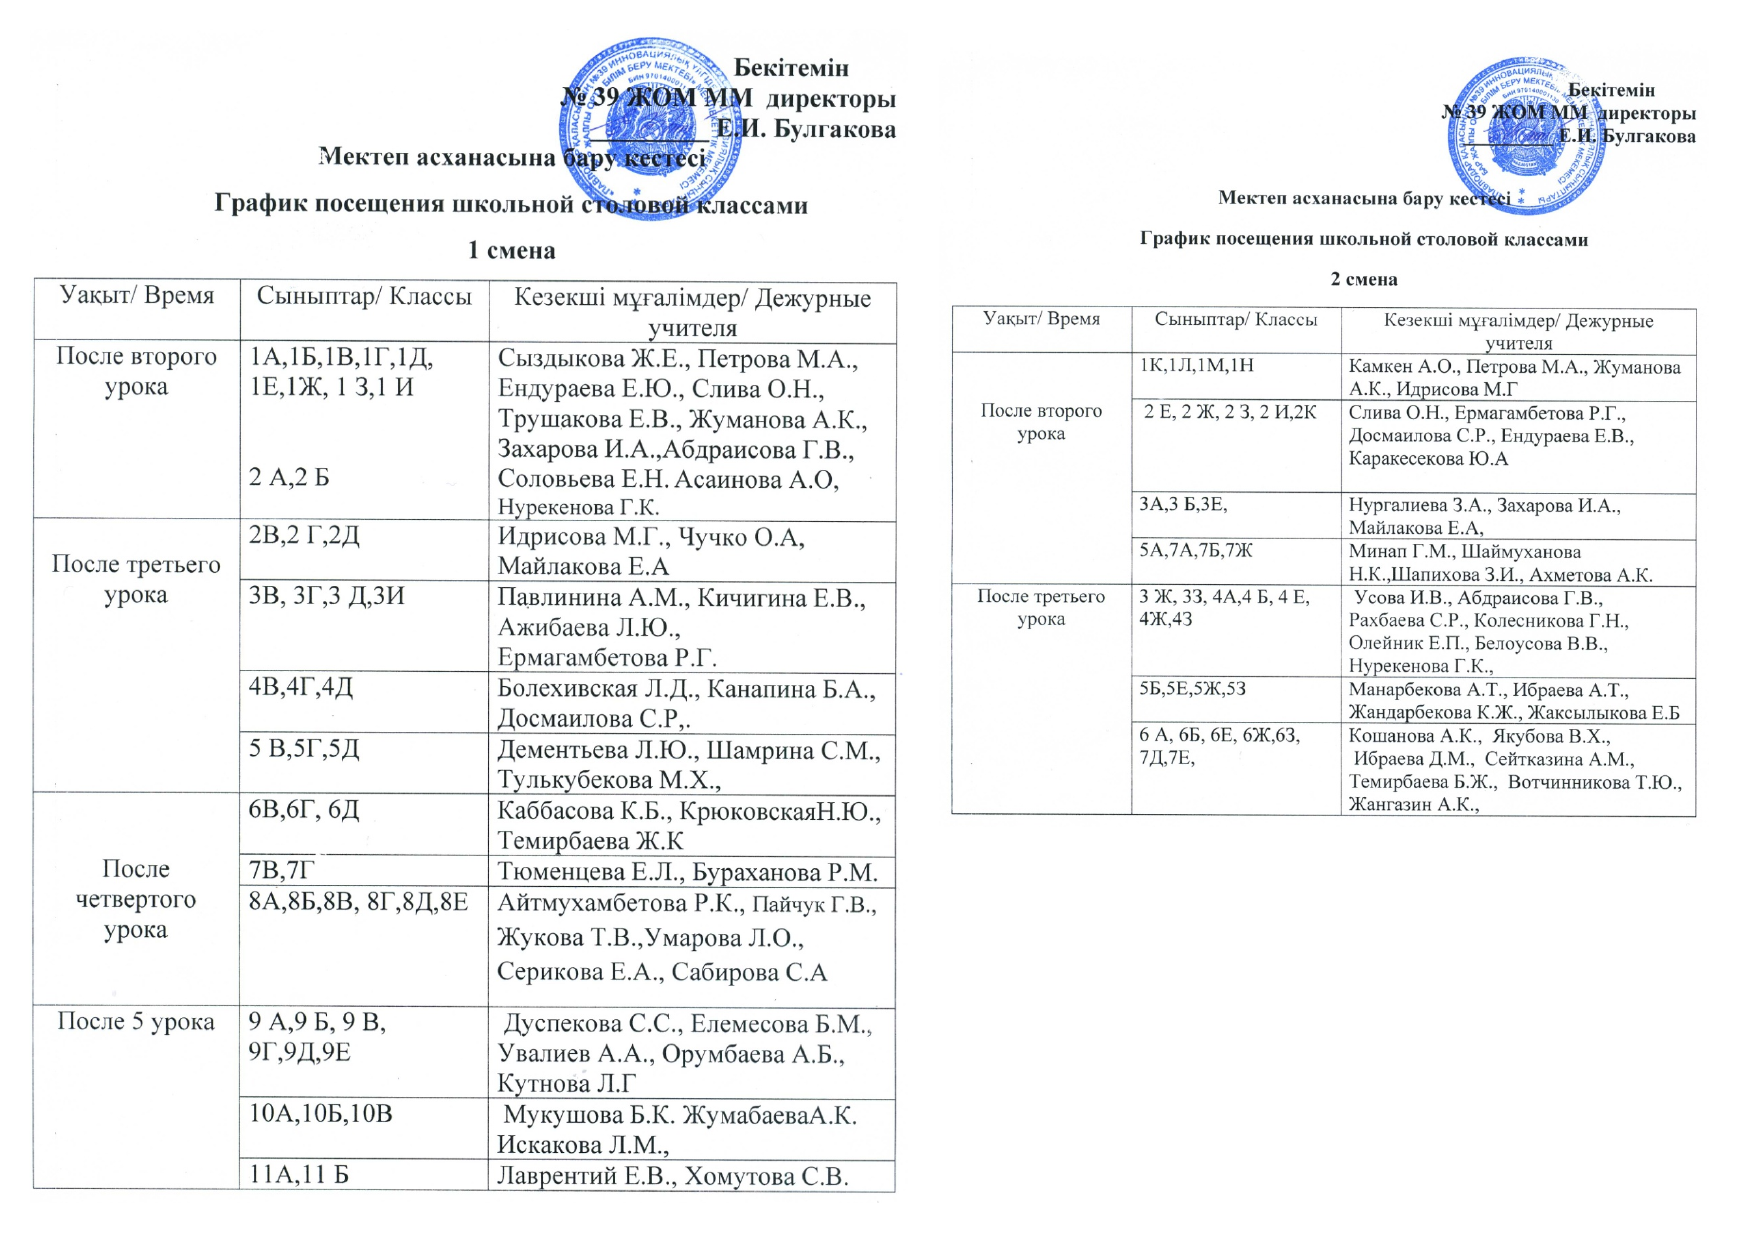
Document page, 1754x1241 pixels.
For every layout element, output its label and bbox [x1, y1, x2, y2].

picture [29, 29, 908, 1203]
picture [938, 43, 1709, 827]
